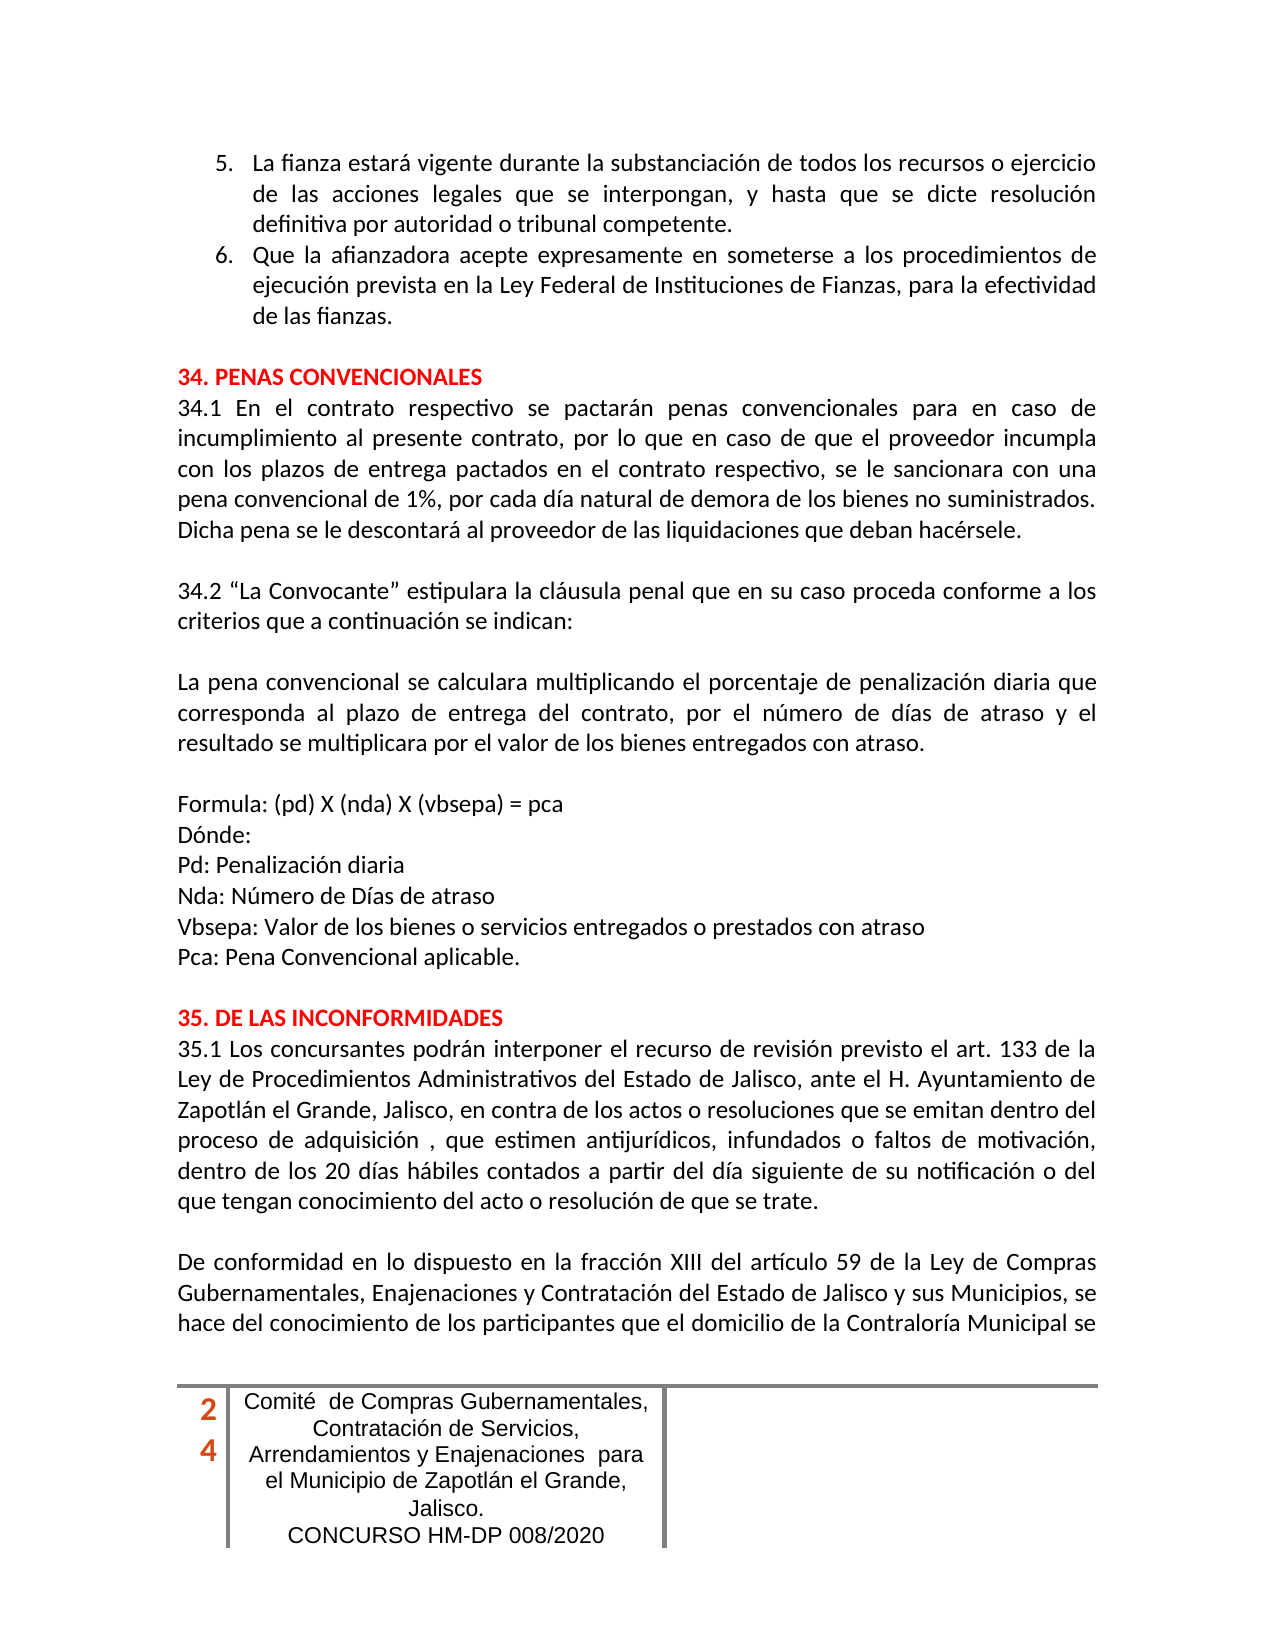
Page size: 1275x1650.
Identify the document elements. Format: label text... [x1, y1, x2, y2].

text Formula: (pd) X (nda) X (vbsepa) = pca [177, 788, 1098, 819]
text 34.2 “La Convocante” estipulara la cláusula penal que en su caso proceda conforme a los criterios que a continuación se indican: [177, 575, 1098, 636]
text Dónde: [177, 819, 1098, 849]
text 35. DE LAS INCONFORMIDADES [177, 1002, 1098, 1033]
list La fianza estará vigente durante la substanciación de todos los recursos o ejercicio de las acciones legales que se interpongan, y hasta que se dicte resolución definitiva por autoridad o tribunal competente. [215, 148, 1098, 239]
text 34.1 En el contrato respectivo se pactarán penas convencionales para en caso de incumplimiento al presente contrato, por lo que en caso de que el proveedor incumpla con los plazos de entrega pactados en el contrato respectivo, se le sancionara con una pena convencional de 1%, por cada día natural de demora de los bienes no suministrados. Dicha pena se le descontará al proveedor de las liquidaciones que deban hacérsele. [177, 392, 1098, 544]
list Que la afianzadora acepte expresamente en someterse a los procedimientos de ejecución prevista en la Ley Federal de Instituciones de Fianzas, para la efectividad de las fianzas. [215, 239, 1098, 331]
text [177, 1246, 1098, 1338]
text 34. PENAS CONVENCIONALES [177, 361, 1098, 392]
text Vbsepa: Valor de los bienes o servicios entregados o prestados con atraso [177, 911, 1098, 941]
text 35.1 Los concursantes podrán interponer el recurso de revisión previsto el art. 133 de la Ley de Procedimientos Administrativos del Estado de Jalisco, ante el H. Ayuntamiento de Zapotlán el Grande, Jalisco, en contra de los actos o resoluciones que se emitan dentro del proceso de adquisición , que estimen antijurídicos, infundados o faltos de motivación, dentro de los 20 días hábiles contados a partir del día siguiente de su notificación o del que tengan conocimiento del acto o resolución de que se trate. [177, 1033, 1098, 1216]
text La pena convencional se calculara multiplicando el porcentaje de penalización diaria que corresponda al plazo de entrega del contrato, por el número de días de atraso y el resultado se multiplicara por el valor de los bienes entregados con atraso. [177, 666, 1098, 758]
text Pd: Penalización diaria [177, 849, 1098, 880]
text Nda: Número de Días de atraso [177, 880, 1098, 911]
text Pca: Pena Convencional aplicable. [177, 941, 1098, 972]
